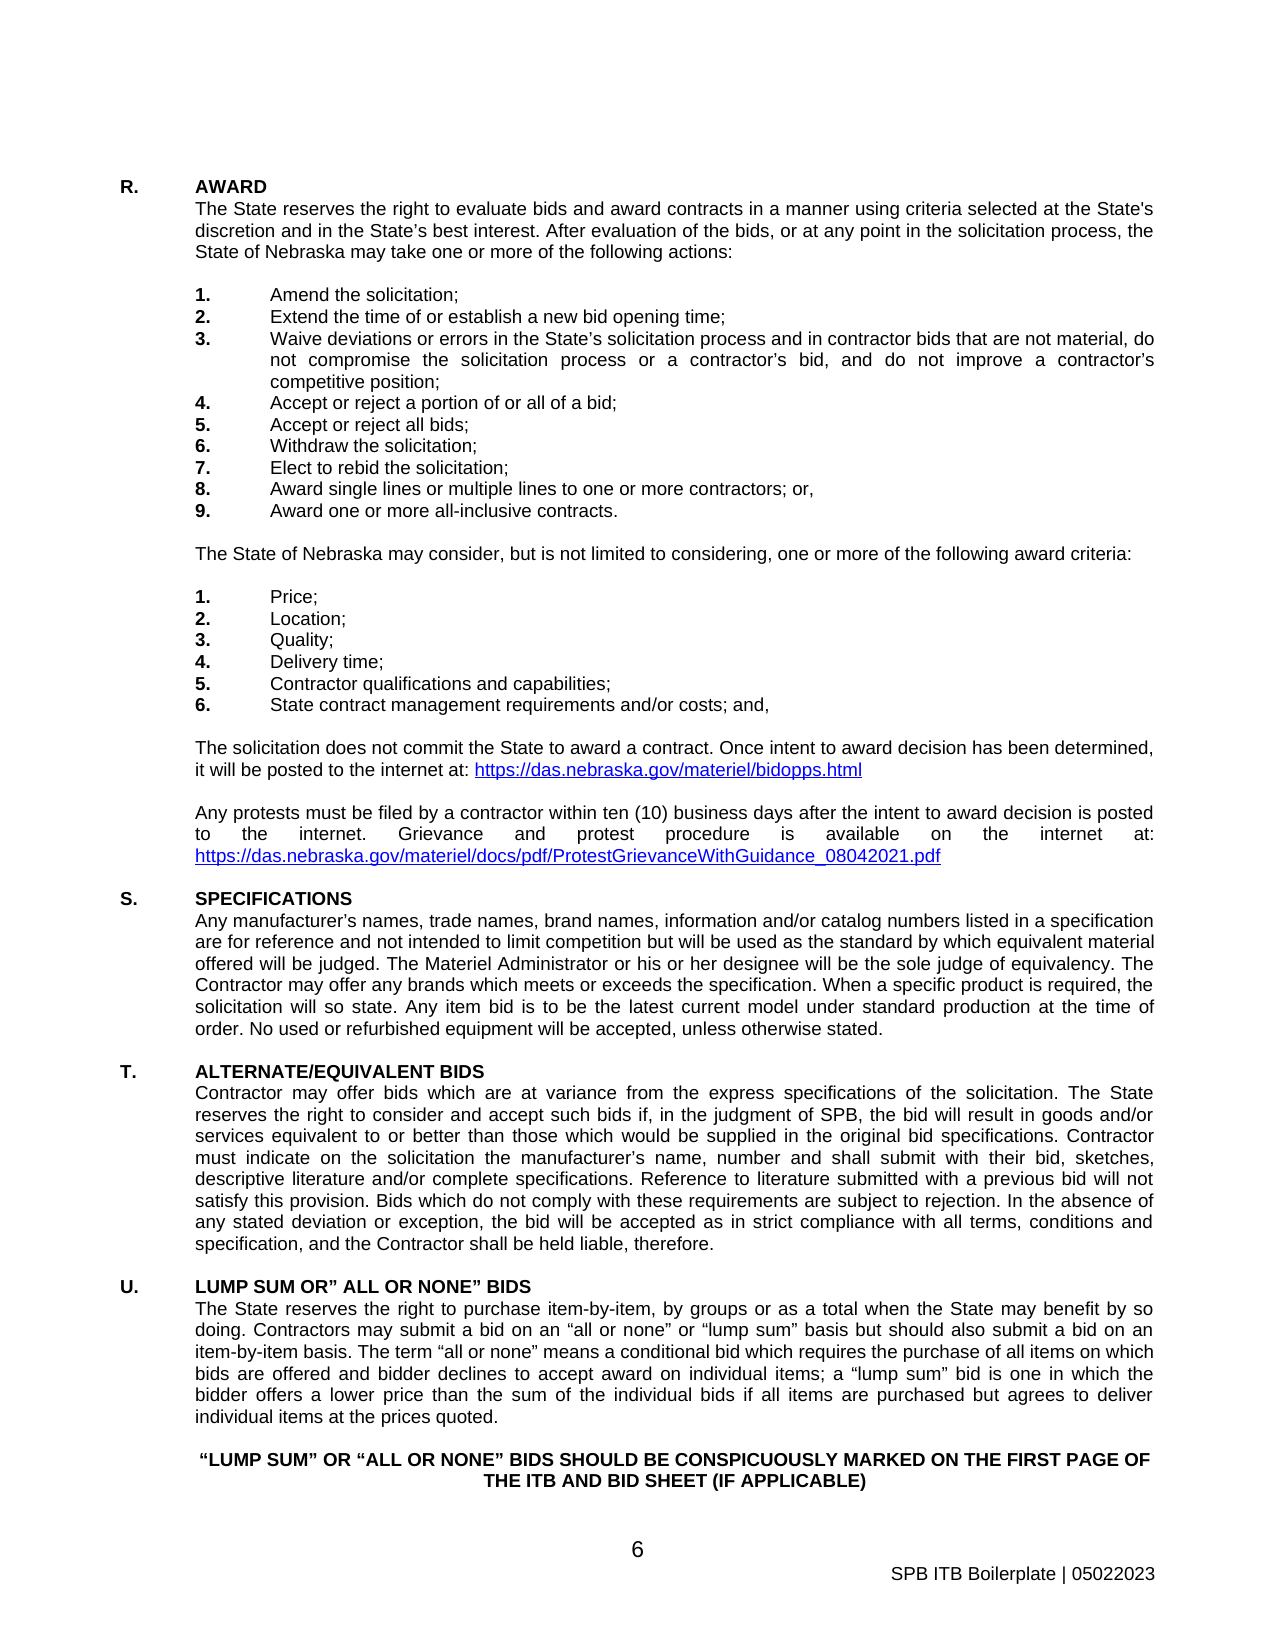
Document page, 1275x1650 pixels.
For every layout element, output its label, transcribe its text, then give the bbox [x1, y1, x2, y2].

list Extend the time of or establish a new bid opening time; [195, 306, 1155, 327]
text “LUMP SUM” OR “ALL OR NONE” BIDS SHOULD BE CONSPICUOUSLY MARKED ON THE FIRST PAGE OF THE ITB AND BID SHEET (IF APPLICABLE) [195, 1448, 1155, 1492]
text Any protests must be filed by a contractor within ten (10) business days after the intent to award decision is posted to the internet. Grievance and protest procedure is available on the internet at: https://das.nebraska.gov/materiel/docs/pdf/ProtestGrievanceWithGuidance_08042021.pdf [195, 802, 1155, 866]
list Waive deviations or errors in the State’s solicitation process and in contractor bids that are not material, do not compromise the solicitation process or a contractor’s bid, and do not improve a contractor’s competitive position; [195, 327, 1155, 392]
list Accept or reject a portion of or all of a bid; [195, 392, 1155, 413]
list Contractor qualifications and capabilities; [195, 672, 1155, 694]
list LUMP SUM OR” ALL OR NONE” BIDS [120, 1276, 1155, 1298]
list AWARD [120, 176, 1155, 198]
text Any manufacturer’s names, trade names, brand names, information and/or catalog numbers listed in a specification are for reference and not intended to limit competition but will be used as the standard by which equivalent material offered will be judged. The Materiel Administrator or his or her designee will be the sole judge of equivalency. The Contractor may offer any brands which meets or exceeds the specification. When a specific product is required, the solicitation will so state. Any item bid is to be the latest current model under standard production at the time of order. No used or refurbished equipment will be accepted, unless otherwise stated. [195, 909, 1155, 1039]
text Contractor may offer bids which are at variance from the express specifications of the solicitation. The State reserves the right to consider and accept such bids if, in the judgment of SPB, the bid will result in goods and/or services equivalent to or better than those which would be supplied in the original bid specifications. Contractor must indicate on the solicitation the manufacturer’s name, number and shall submit with their bid, sketches, descriptive literature and/or complete specifications. Reference to literature submitted with a previous bid will not satisfy this provision. Bids which do not comply with these requirements are subject to rejection. In the absence of any stated deviation or exception, the bid will be accepted as in strict compliance with all terms, conditions and specification, and the Contractor shall be held liable, therefore. [195, 1082, 1155, 1254]
text The State reserves the right to evaluate bids and award contracts in a manner using criteria selected at the State's discretion and in the State’s best interest. After evaluation of the bids, or at any point in the solicitation process, the State of Nebraska may take one or more of the following actions: [195, 198, 1155, 263]
text The State reserves the right to purchase item-by-item, by groups or as a total when the State may benefit by so doing. Contractors may submit a bid on an “all or none” or “lump sum” basis but should also submit a bid on an item-by-item basis. The term “all or none” means a conditional bid which requires the purchase of all items on which bids are offered and bidder declines to accept award on individual items; a “lump sum” bid is one in which the bidder offers a lower price than the sum of the individual bids if all items are purchased but agrees to deliver individual items at the prices quoted. [195, 1298, 1155, 1427]
text The solicitation does not commit the State to award a contract. Once intent to award decision has been determined, it will be posted to the internet at: https://das.nebraska.gov/materiel/bidopps.html [195, 737, 1155, 780]
list Award one or more all-inclusive contracts. [195, 500, 1155, 521]
list Quality; [195, 629, 1155, 651]
list Delivery time; [195, 651, 1155, 672]
list Award single lines or multiple lines to one or more contractors; or, [195, 478, 1155, 500]
list Price; [195, 586, 1155, 608]
list ALTERNATE/EQUIVALENT BIDS [120, 1060, 1155, 1082]
list Location; [195, 608, 1155, 629]
list SPECIFICATIONS [120, 888, 1155, 909]
list Amend the solicitation; [195, 284, 1155, 306]
list Accept or reject all bids; [195, 413, 1155, 435]
list Elect to rebid the solicitation; [195, 457, 1155, 478]
list Withdraw the solicitation; [195, 435, 1155, 457]
text The State of Nebraska may consider, but is not limited to considering, one or more of the following award criteria: [195, 543, 1155, 564]
list State contract management requirements and/or costs; and, [195, 694, 1155, 715]
